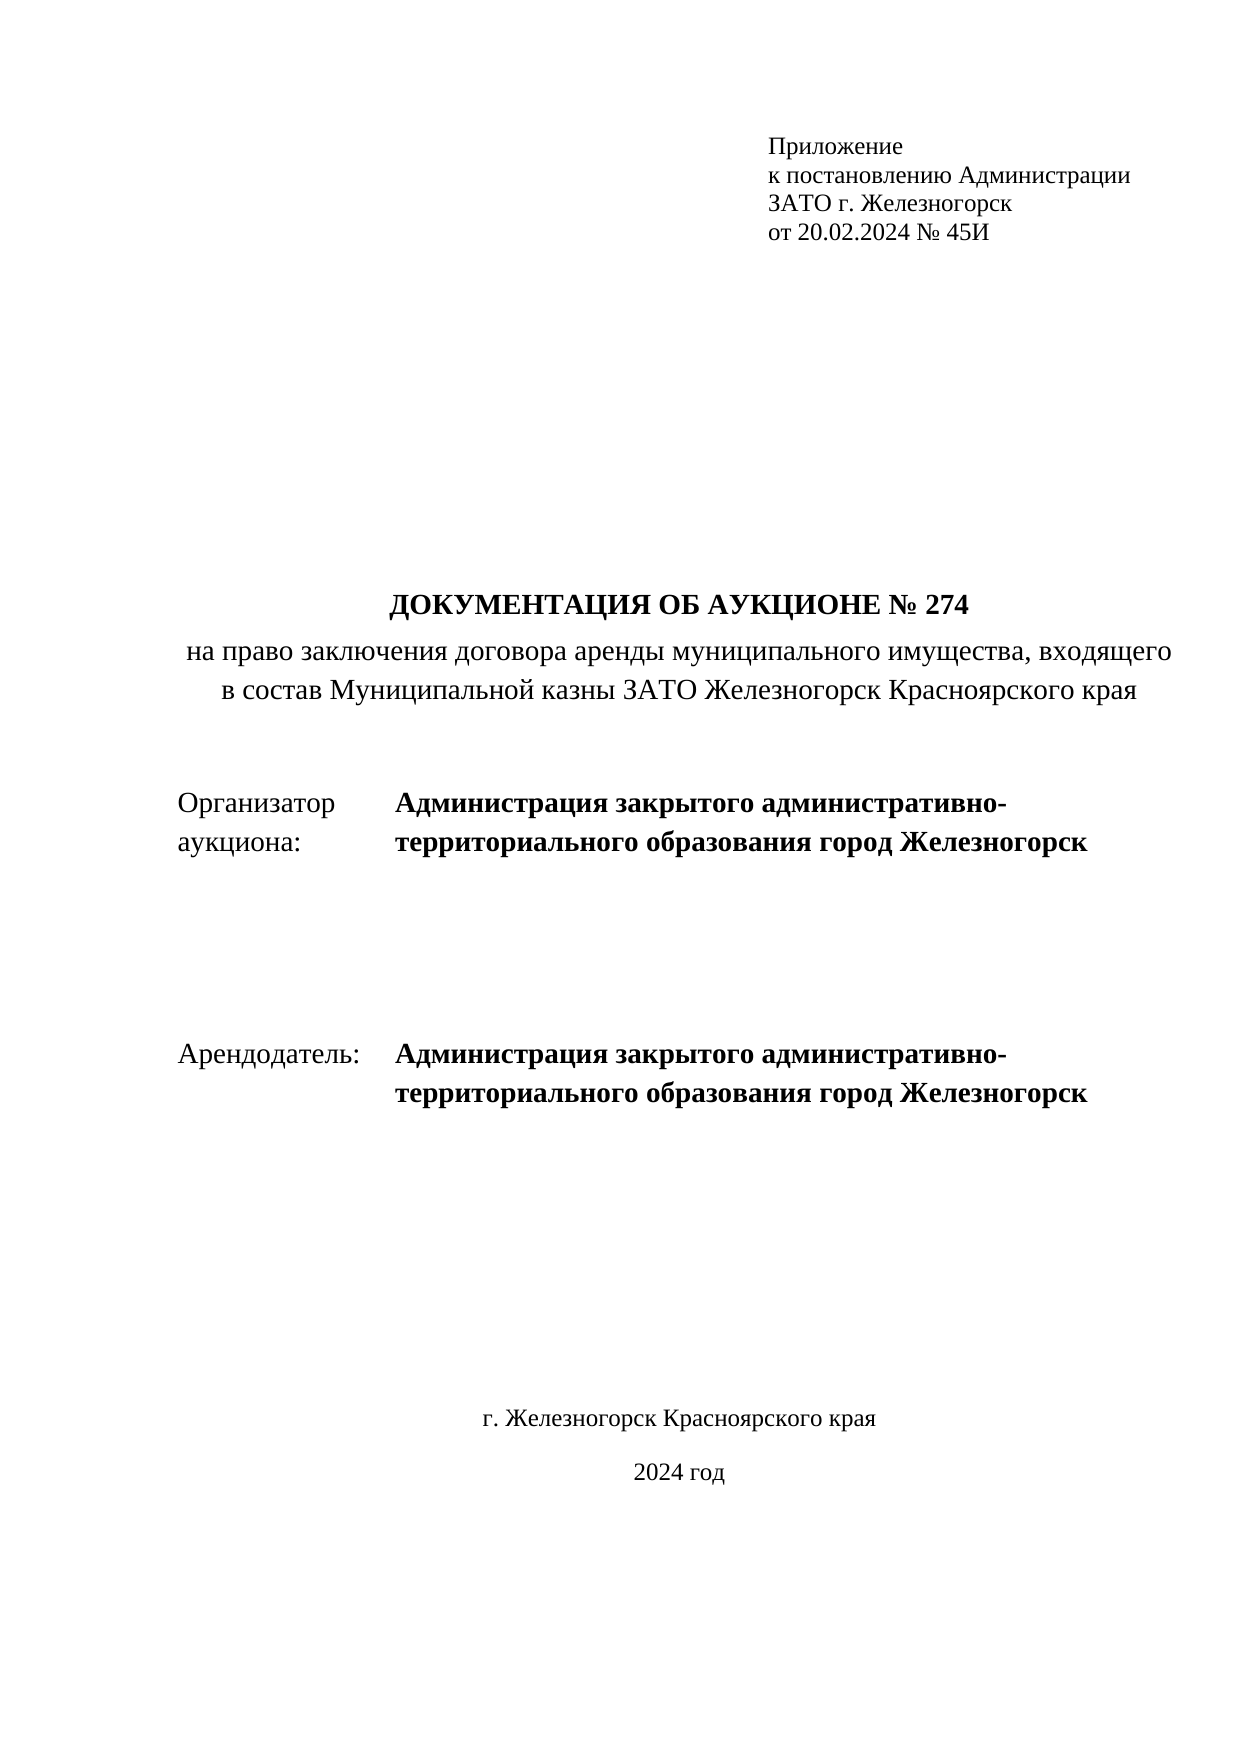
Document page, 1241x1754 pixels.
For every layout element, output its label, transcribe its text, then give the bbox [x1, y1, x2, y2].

table_header Администрация закрытого административно-территориального образования город Железногорск [384, 785, 1163, 928]
text на право заключения договора аренды муниципального имущества, входящего в состав Муниципальной казны ЗАТО Железногорск Красноярского края [177, 633, 1181, 705]
table_cell Арендодатель: [166, 929, 383, 1188]
text г. Железногорск Красноярского края [177, 1403, 1181, 1432]
text 2024 год [177, 1457, 1181, 1486]
text от 20.02.2024 № 45И [768, 217, 1181, 246]
text ДОКУМЕНТАЦИЯ ОБ АУКЦИОНЕ № 274 [177, 587, 1181, 621]
text Приложение [768, 131, 1181, 160]
text к постановлению Администрации [768, 160, 1181, 188]
table_cell Администрация закрытого административно-территориального образования город Железногорск [384, 929, 1163, 1188]
text ЗАТО г. Железногорск [768, 188, 1181, 217]
table_header Организатор аукциона: [166, 785, 383, 928]
